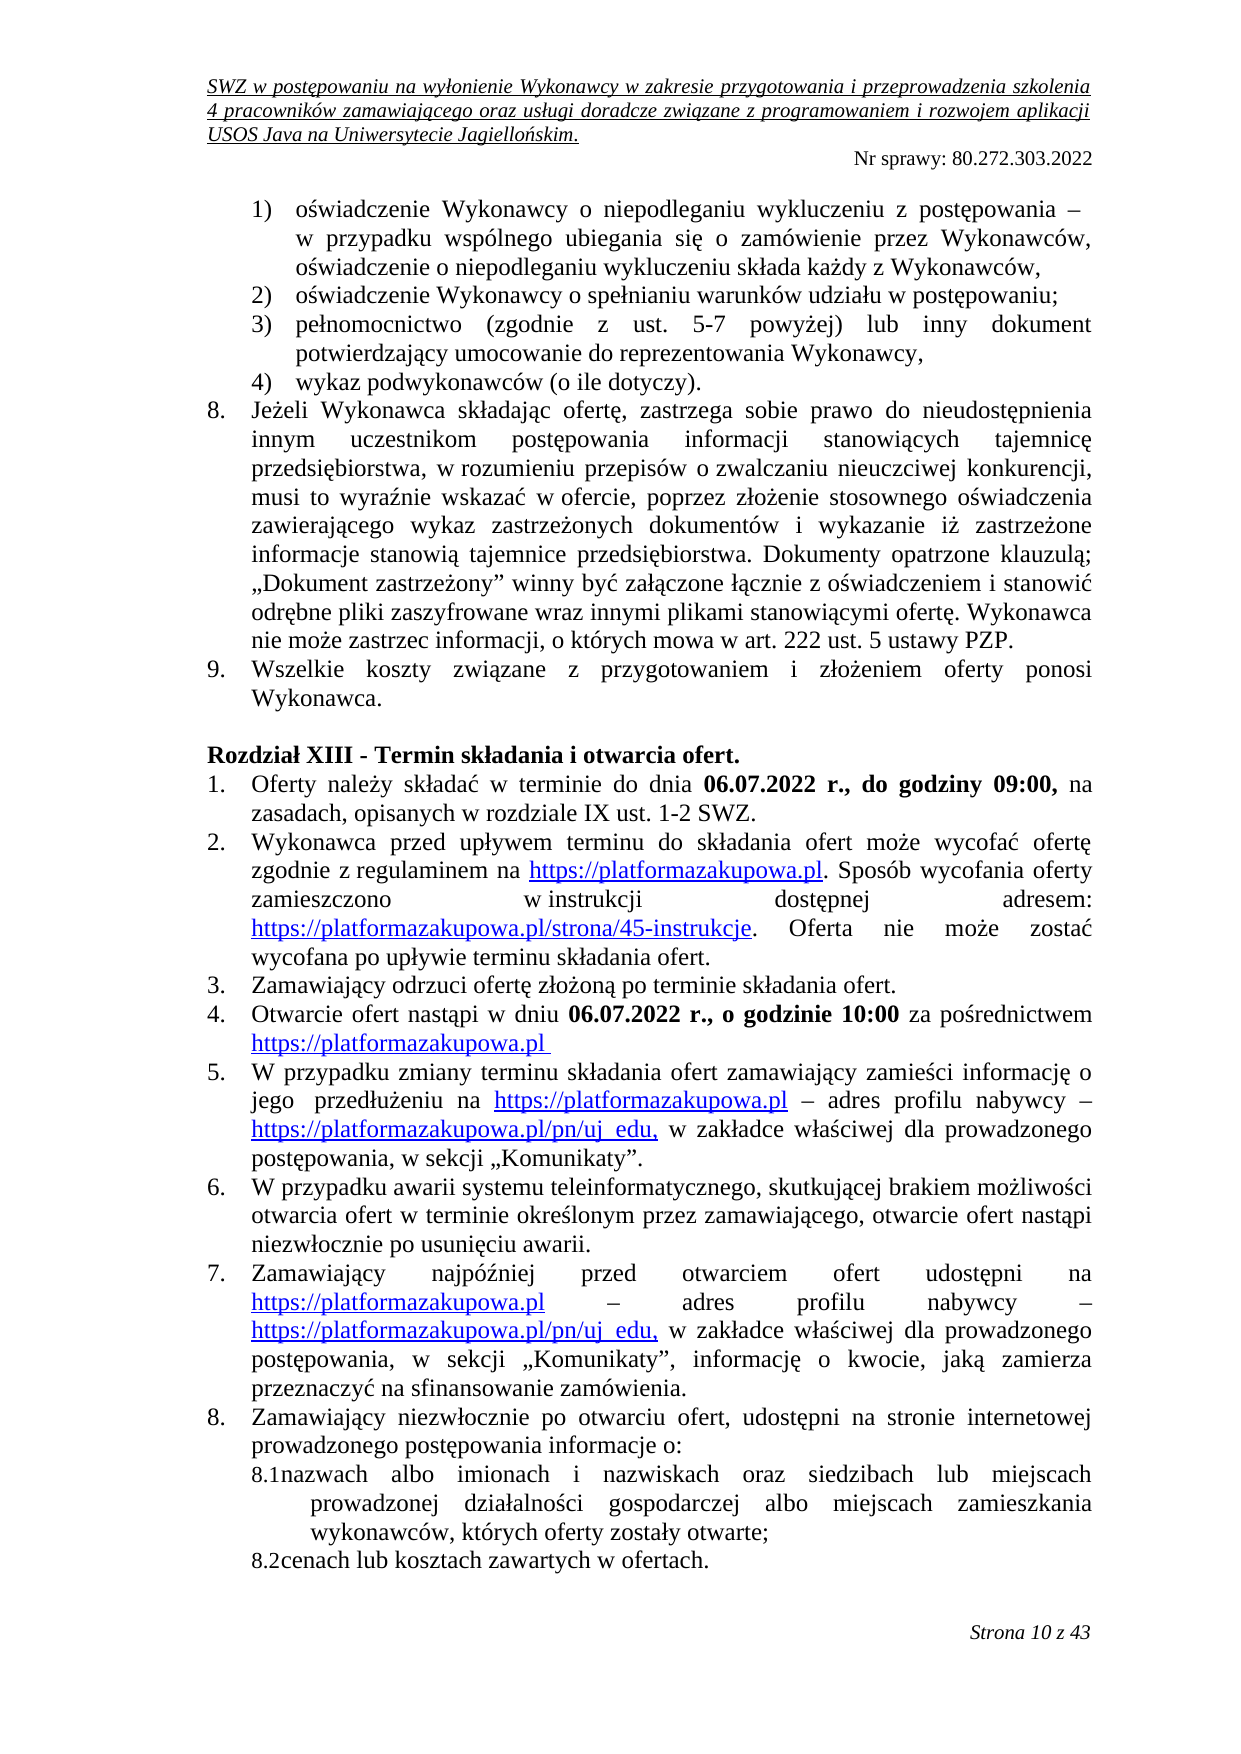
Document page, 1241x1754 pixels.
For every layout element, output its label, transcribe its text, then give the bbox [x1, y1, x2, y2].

list Zamawiający niezwłocznie po otwarciu ofert, udostępni na stronie internetowej prowadzonego postępowania informacje o: [207, 1402, 1092, 1459]
list nazwach albo imionach i nazwiskach oraz siedzibach lub miejscach prowadzonej działalności gospodarczej albo miejscach zamieszkania wykonawców, których oferty zostały otwarte; [251, 1459, 1092, 1545]
list Jeżeli Wykonawca składając ofertę, zastrzega sobie prawo do nieudostępnienia innym uczestnikom postępowania informacji stanowiących tajemnicę przedsiębiorstwa, w rozumieniu przepisów o zwalczaniu nieuczciwej konkurencji, musi to wyraźnie wskazać w ofercie, poprzez złożenie stosownego oświadczenia zawierającego wykaz zastrzeżonych dokumentów i wykazanie iż zastrzeżone informacje stanowią tajemnice przedsiębiorstwa. Dokumenty opatrzone klauzulą; „Dokument zastrzeżony” winny być załączone łącznie z oświadczeniem i stanowić odrębne pliki zaszyfrowane wraz innymi plikami stanowiącymi ofertę. Wykonawca nie może zastrzec informacji, o których mowa w art. 222 ust. 5 ustawy PZP. [207, 395, 1092, 654]
list Wykonawca przed upływem terminu do składania ofert może wycofać ofertę zgodnie z regulaminem na https://platformazakupowa.pl. Sposób wycofania oferty zamieszczono w instrukcji dostępnej adresem: https://platformazakupowa.pl/strona/45-instrukcje. Oferta nie może zostać wycofana po upływie terminu składania ofert. [207, 827, 1092, 970]
list cenach lub kosztach zawartych w ofertach. [251, 1545, 1092, 1574]
list Oferty należy składać w terminie do dnia 06.07.2022 r., do godziny 09:00, na zasadach, opisanych w rozdziale IX ust. 1-2 SWZ. [207, 769, 1092, 827]
list W przypadku zmiany terminu składania ofert zamawiający zamieści informację o jego przedłużeniu na https://platformazakupowa.pl – adres profilu nabywcy – https://platformazakupowa.pl/pn/uj_edu, w zakładce właściwej dla prowadzonego postępowania, w sekcji „Komunikaty”. [207, 1057, 1092, 1172]
list W przypadku awarii systemu teleinformatycznego, skutkującej brakiem możliwości otwarcia ofert w terminie określonym przez zamawiającego, otwarcie ofert nastąpi niezwłocznie po usunięciu awarii. [207, 1172, 1092, 1258]
list pełnomocnictwo (zgodnie z ust. 5-7 powyżej) lub inny dokument potwierdzający umocowanie do reprezentowania Wykonawcy, [251, 309, 1092, 367]
list oświadczenie Wykonawcy o spełnianiu warunków udziału w postępowaniu; [251, 280, 1092, 309]
list Zamawiający najpóźniej przed otwarciem ofert udostępni na https://platformazakupowa.pl – adres profilu nabywcy – https://platformazakupowa.pl/pn/uj_edu, w zakładce właściwej dla prowadzonego postępowania, w sekcji „Komunikaty”, informację o kwocie, jaką zamierza przeznaczyć na sfinansowanie zamówienia. [207, 1258, 1092, 1402]
text Rozdział XIII - Termin składania i otwarcia ofert. [207, 740, 1092, 769]
list Otwarcie ofert nastąpi w dniu 06.07.2022 r., o godzinie 10:00 za pośrednictwem https://platformazakupowa.pl [207, 999, 1092, 1057]
list oświadczenie Wykonawcy o niepodleganiu wykluczeniu z postępowania – w przypadku wspólnego ubiegania się o zamówienie przez Wykonawców, oświadczenie o niepodleganiu wykluczeniu składa każdy z Wykonawców, [251, 194, 1092, 280]
list Wszelkie koszty związane z przygotowaniem i złożeniem oferty ponosi Wykonawca. [207, 654, 1092, 712]
list Zamawiający odrzuci ofertę złożoną po terminie składania ofert. [207, 970, 1092, 999]
list wykaz podwykonawców (o ile dotyczy). [251, 367, 1092, 395]
